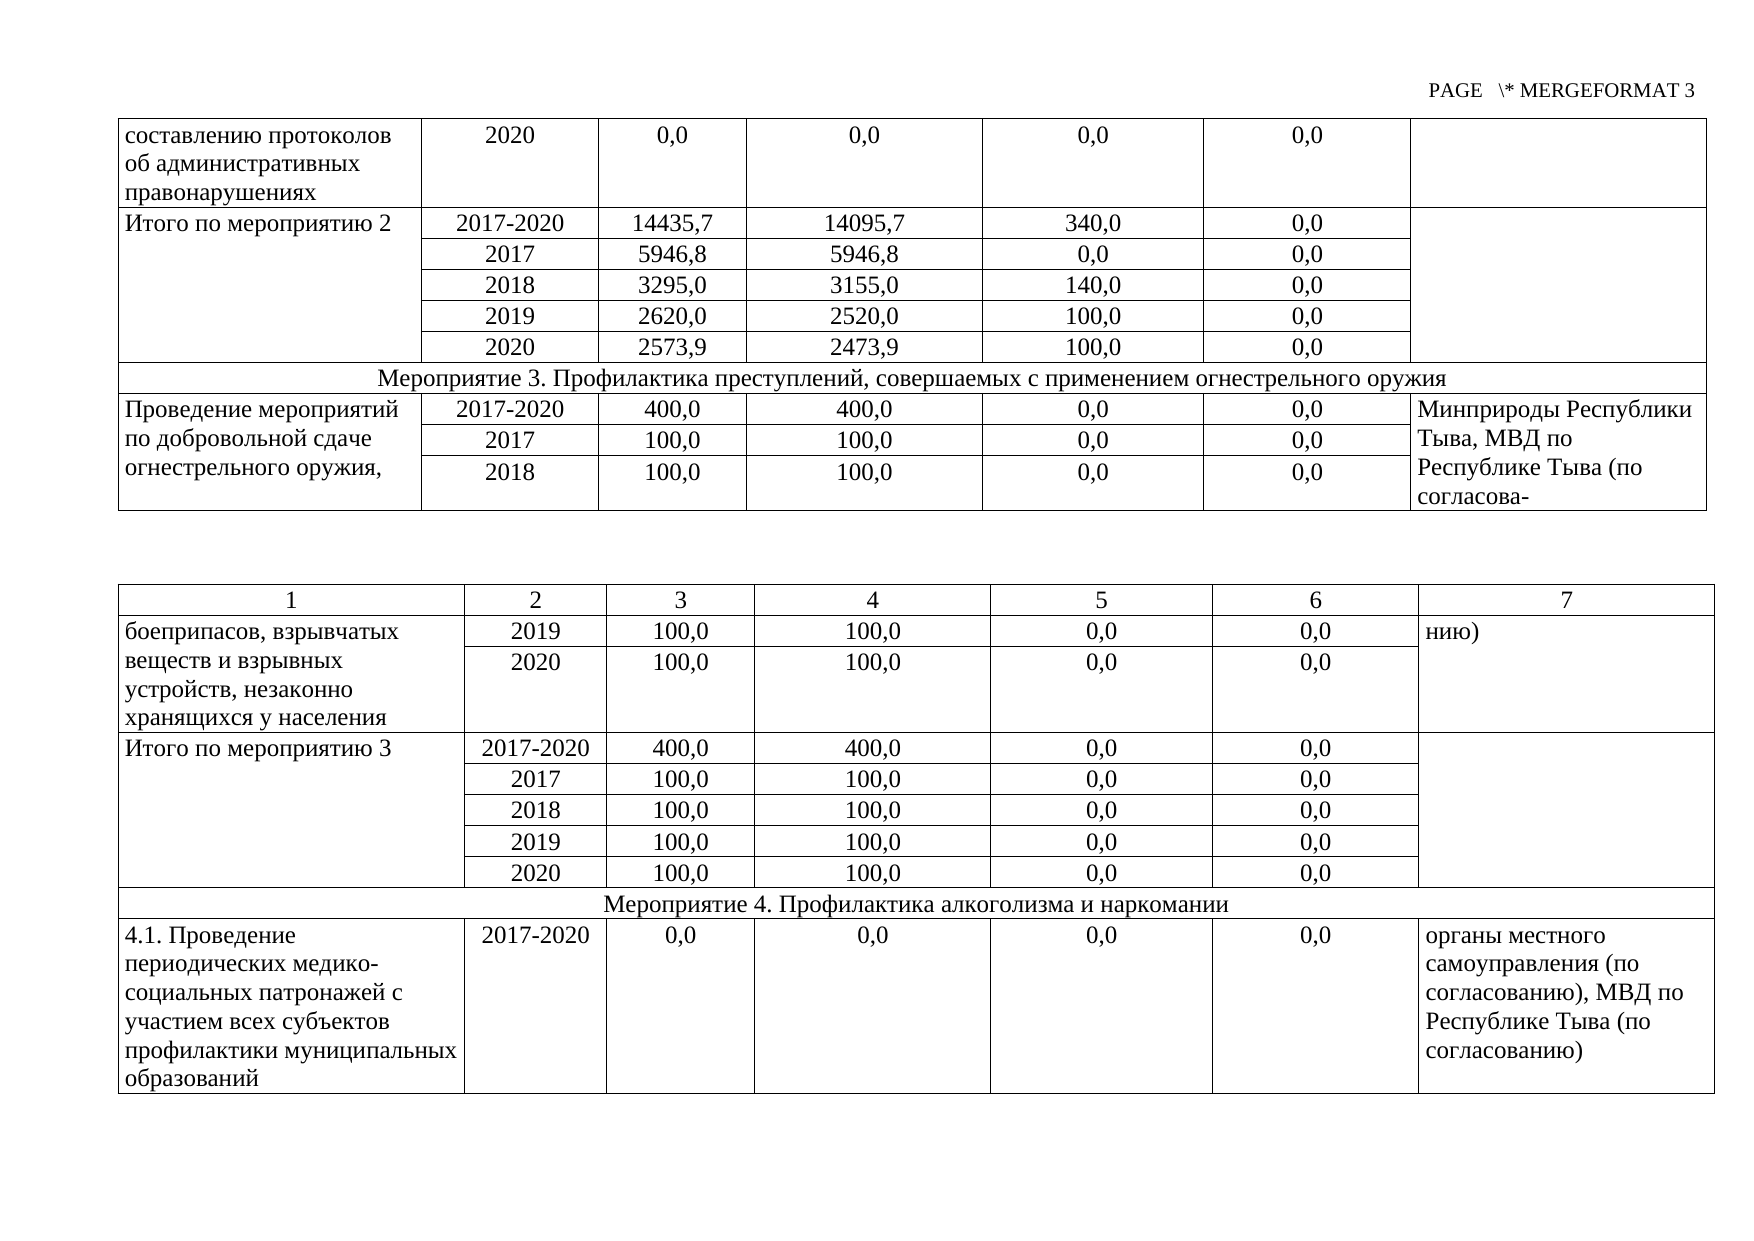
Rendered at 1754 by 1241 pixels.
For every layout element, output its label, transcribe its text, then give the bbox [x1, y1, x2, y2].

table_cell 0,0 [983, 456, 1203, 510]
table_cell 100,0 [755, 647, 990, 732]
table_cell 100,0 [607, 616, 754, 646]
table_cell 400,0 [599, 394, 746, 424]
table_cell 2520,0 [747, 301, 982, 331]
table_cell 0,0 [1213, 826, 1418, 856]
table_cell 2018 [422, 456, 598, 510]
table_cell 2020 [422, 332, 598, 362]
table_cell 0,0 [1213, 733, 1418, 763]
table_cell 100,0 [607, 857, 754, 887]
table_cell 0,0 [983, 394, 1203, 424]
table_cell 14435,7 [599, 208, 746, 238]
table_header 5 [991, 585, 1212, 614]
table_cell 3295,0 [599, 270, 746, 300]
table_cell 0,0 [1204, 425, 1410, 455]
table_cell 2019 [422, 301, 598, 331]
table_cell 400,0 [607, 733, 754, 763]
table_cell 2017 [422, 425, 598, 455]
table_cell 5946,8 [747, 239, 982, 269]
table_cell 0,0 [991, 919, 1212, 1093]
table_cell 2017 [422, 239, 598, 269]
table_cell 100,0 [599, 425, 746, 455]
table_cell 2017-2020 [422, 394, 598, 424]
table_cell 3155,0 [747, 270, 982, 300]
table_cell 2017-2020 [465, 733, 606, 763]
table_cell Минприроды Республики Тыва, МВД по Республике Тыва (по согласова- [1411, 394, 1706, 510]
table_header 3 [607, 585, 754, 614]
table_cell 4.1. Проведение периодических медико-социальных патронажей с участием всех субъектов профилактики муниципальных образований [119, 919, 464, 1093]
table_cell 5946,8 [599, 239, 746, 269]
table_cell боеприпасов, взрывчатых веществ и взрывных устройств, незаконно хранящихся у населения [119, 616, 464, 732]
table_cell Мероприятие 3. Профилактика преступлений, совершаемых с применением огнестрельного оружия [119, 363, 1706, 393]
table_header 1 [119, 585, 464, 614]
table_cell 2017 [465, 764, 606, 794]
table_cell 100,0 [607, 826, 754, 856]
table_cell 340,0 [983, 208, 1203, 238]
table_cell 2020 [422, 119, 598, 207]
table_cell 0,0 [755, 919, 990, 1093]
table_cell 100,0 [607, 795, 754, 825]
table_cell 14095,7 [747, 208, 982, 238]
table_cell 0,0 [1213, 764, 1418, 794]
table_cell Итого по мероприятию 2 [119, 208, 421, 362]
table_cell 0,0 [1204, 239, 1410, 269]
table_cell 100,0 [755, 764, 990, 794]
table_cell 0,0 [1213, 647, 1418, 732]
table_cell 0,0 [1213, 857, 1418, 887]
table_cell 0,0 [1204, 301, 1410, 331]
table_cell 2018 [465, 795, 606, 825]
table_cell 0,0 [1204, 208, 1410, 238]
table_cell нию) [1419, 616, 1714, 732]
table_cell 2017-2020 [465, 919, 606, 1093]
table_cell Проведение мероприятий по добровольной сдаче огнестрельного оружия, [119, 394, 421, 510]
table_cell 2019 [465, 826, 606, 856]
table_cell 0,0 [1204, 394, 1410, 424]
table_header 7 [1419, 585, 1714, 614]
table_cell 0,0 [1204, 119, 1410, 207]
table_cell 2017-2020 [422, 208, 598, 238]
table_cell [1411, 208, 1706, 362]
table_cell 2473,9 [747, 332, 982, 362]
table_cell 2620,0 [599, 301, 746, 331]
table_cell 0,0 [1204, 270, 1410, 300]
table_cell 100,0 [607, 764, 754, 794]
table_cell 100,0 [755, 826, 990, 856]
table_cell [1419, 733, 1714, 887]
table_cell 100,0 [755, 857, 990, 887]
table_header 2 [465, 585, 606, 614]
table_cell 140,0 [983, 270, 1203, 300]
table_cell 0,0 [1213, 616, 1418, 646]
table_cell 0,0 [1204, 332, 1410, 362]
table_cell 0,0 [991, 857, 1212, 887]
table_cell 0,0 [991, 733, 1212, 763]
table_cell 100,0 [983, 301, 1203, 331]
table_cell 0,0 [1213, 919, 1418, 1093]
table_cell 400,0 [755, 733, 990, 763]
table_header 4 [755, 585, 990, 614]
table_cell 100,0 [599, 456, 746, 510]
table_cell Мероприятие 4. Профилактика алкоголизма и наркомании [119, 888, 1714, 918]
table_cell 100,0 [747, 456, 982, 510]
table_cell 0,0 [1204, 456, 1410, 510]
table_cell 100,0 [607, 647, 754, 732]
table_cell 0,0 [983, 425, 1203, 455]
table_cell 2019 [465, 616, 606, 646]
table_cell 0,0 [747, 119, 982, 207]
table_cell 0,0 [991, 795, 1212, 825]
table_cell 0,0 [991, 647, 1212, 732]
table_cell 0,0 [607, 919, 754, 1093]
table_cell 0,0 [599, 119, 746, 207]
table_cell 0,0 [991, 764, 1212, 794]
table_cell 2573,9 [599, 332, 746, 362]
table_header 6 [1213, 585, 1418, 614]
table_cell Итого по мероприятию 3 [119, 733, 464, 887]
table_cell органы местного самоуправления (по согласованию), МВД по Республике Тыва (по согласованию) [1419, 919, 1714, 1093]
table_cell 100,0 [747, 425, 982, 455]
table_cell 100,0 [983, 332, 1203, 362]
table_cell 100,0 [755, 795, 990, 825]
table_cell 100,0 [755, 616, 990, 646]
table_cell 0,0 [1213, 795, 1418, 825]
table_cell 2018 [422, 270, 598, 300]
table_cell 400,0 [747, 394, 982, 424]
table_cell 2020 [465, 857, 606, 887]
table_cell 0,0 [983, 119, 1203, 207]
table_cell 2020 [465, 647, 606, 732]
table_cell 0,0 [991, 826, 1212, 856]
table_cell 0,0 [983, 239, 1203, 269]
table_cell 0,0 [991, 616, 1212, 646]
